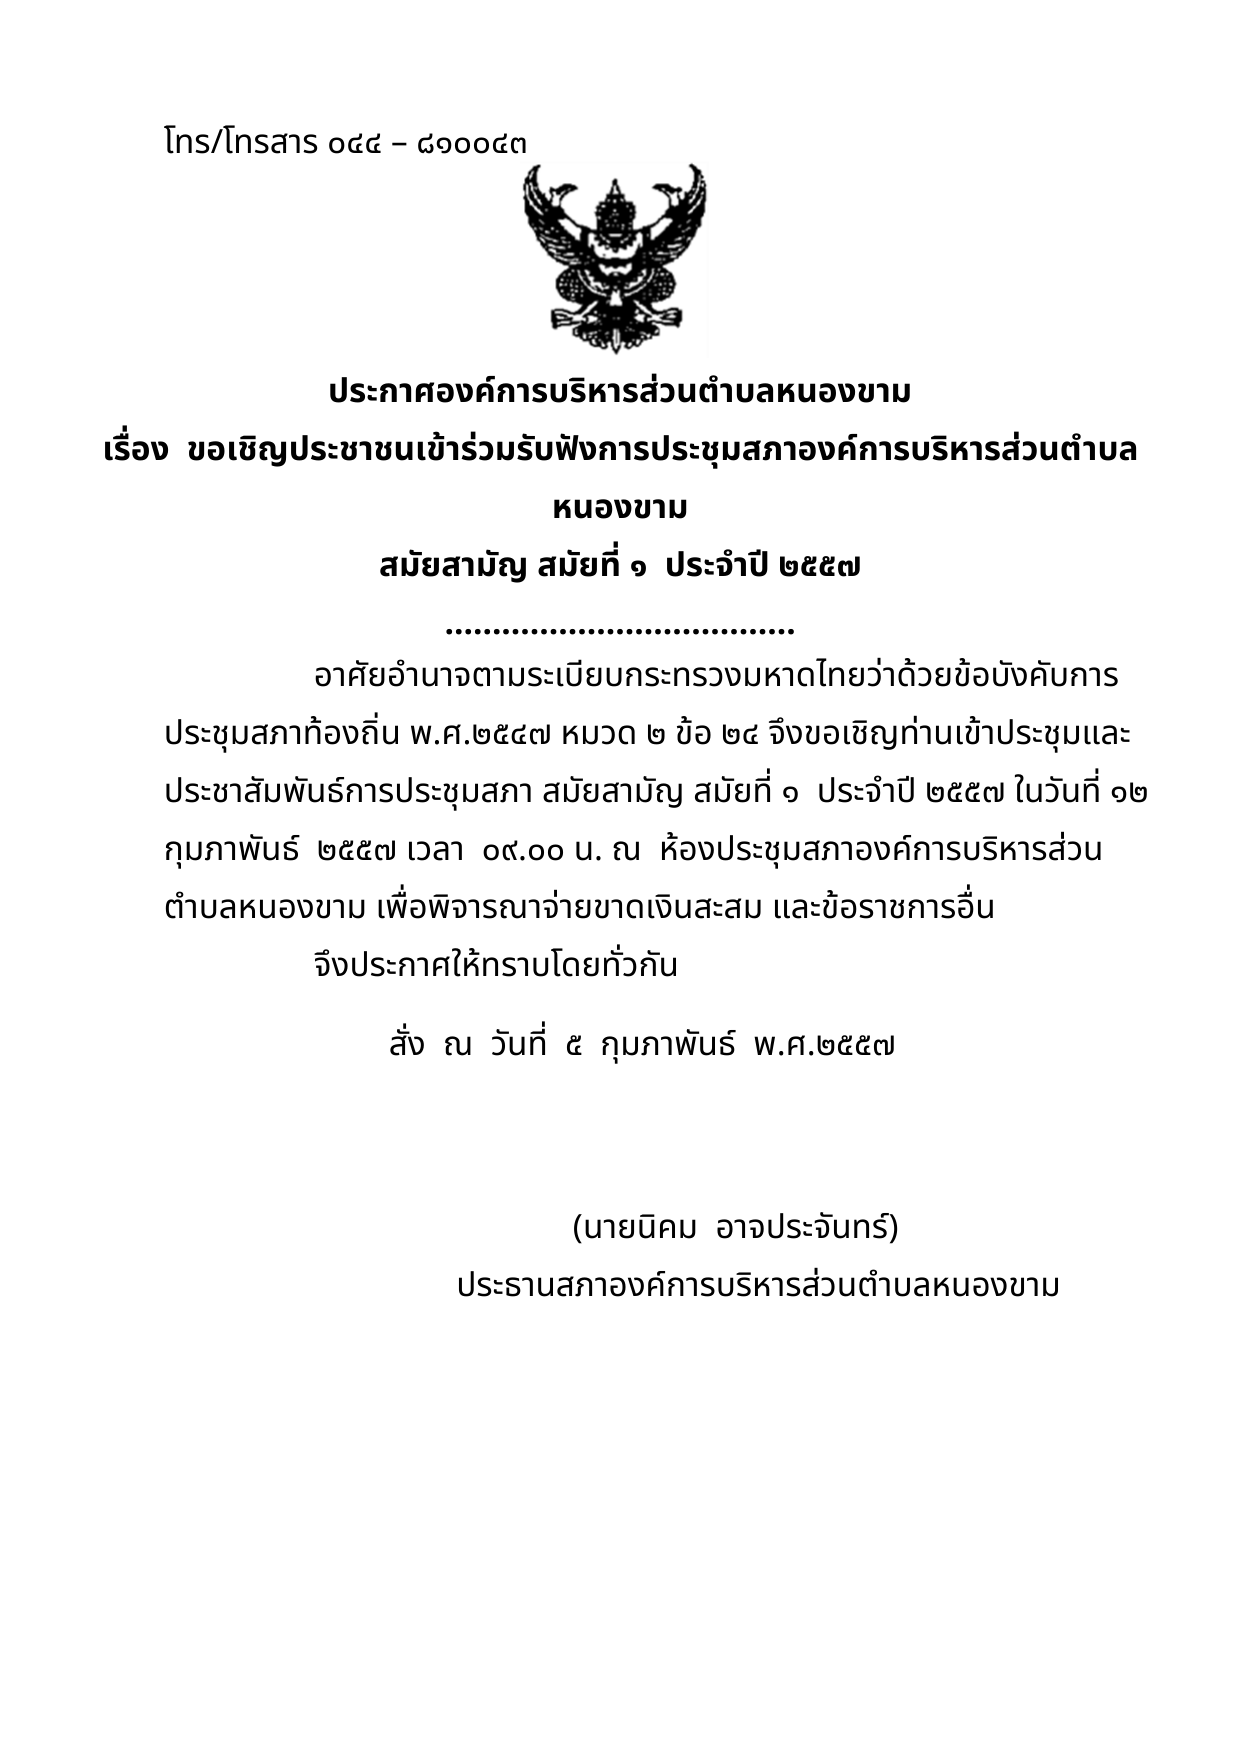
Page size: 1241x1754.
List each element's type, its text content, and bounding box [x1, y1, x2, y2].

text ………………………………. [89, 599, 1152, 644]
text เรื่อง ขอเชิญประชาชนเข้าร่วมรับฟังการประชุมสภาองค์การบริหารส่วนตำบลหนองขาม [89, 425, 1152, 534]
text ประกาศองค์การบริหารส่วนตำบลหนองขาม [89, 367, 1152, 418]
text สั่ง ณ วันที่ ๕ กุมภาพันธ์ พ.ศ.๒๕๕๗ [89, 1020, 1152, 1071]
picture [520, 169, 710, 358]
text สมัยสามัญ สมัยที่ ๑ ประจำปี ๒๕๕๗ [89, 541, 1152, 592]
text โทร/โทรสาร ๐๔๔ – ๘๑๐๐๔๓ [89, 118, 1152, 169]
text (นายนิคม อาจประจันทร์) [89, 1203, 1152, 1254]
text ประธานสภาองค์การบริหารส่วนตำบลหนองขาม [89, 1261, 1152, 1312]
text อาศัยอำนาจตามระเบียบกระทรวงมหาดไทยว่าด้วยข้อบังคับการประชุมสภาท้องถิ่น พ.ศ.๒๕๔๗ หมวด ๒ ข้อ ๒๔ จึงขอเชิญท่านเข้าประชุมและประชาสัมพันธ์การประชุมสภา สมัยสามัญ สมัยที่ ๑ ประจำปี ๒๕๕๗ ในวันที่ ๑๒ กุมภาพันธ์ ๒๕๕๗ เวลา ๐๙.๐๐ น. ณ ห้องประชุมสภาองค์การบริหารส่วนตำบลหนองขาม เพื่อพิจารณาจ่ายขาดเงินสะสม และข้อราชการอื่น [164, 651, 1152, 934]
text จึงประกาศให้ทราบโดยทั่วกัน [164, 941, 1152, 992]
